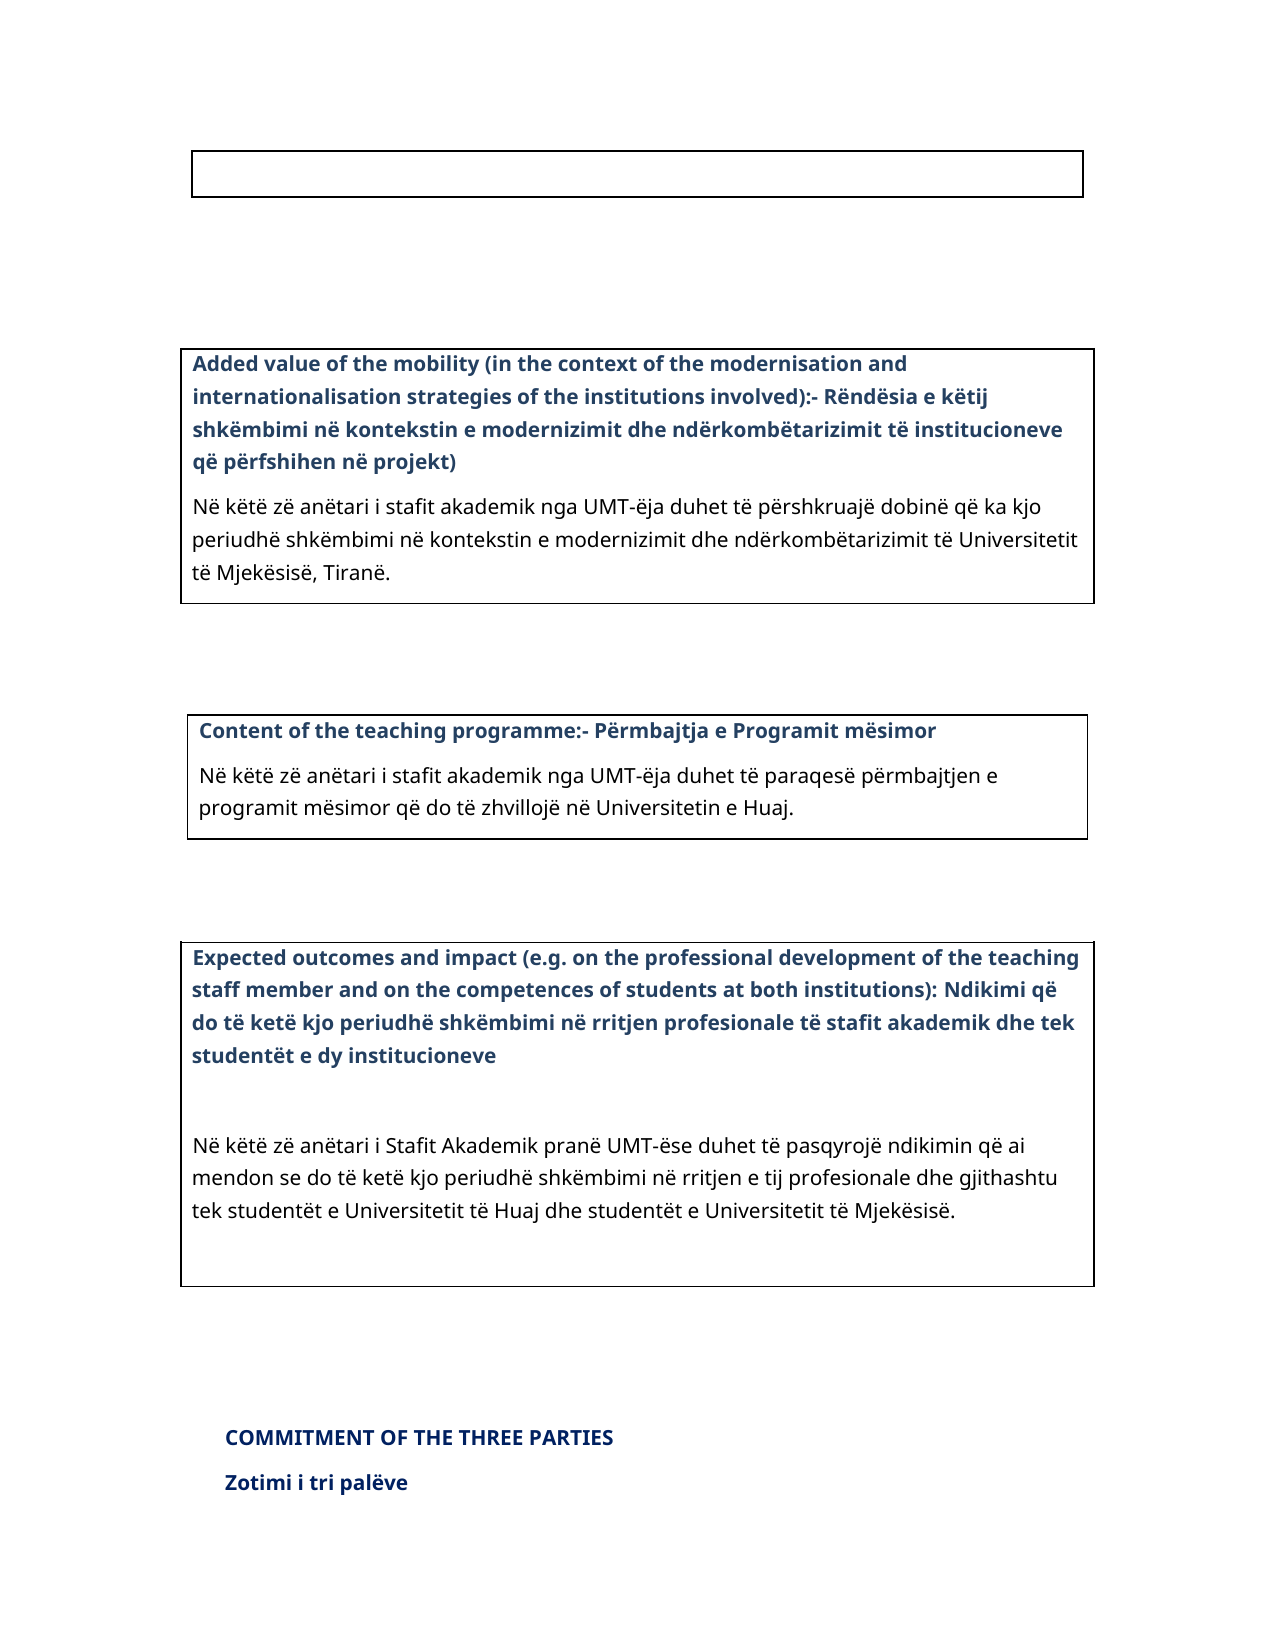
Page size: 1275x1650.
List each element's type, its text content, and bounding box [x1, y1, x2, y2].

table_header Expected outcomes and impact (e.g. on the professional development of the teaching staff member and on the competences of students at both institutions): Ndikimi që do të ketë kjo periudhë shkëmbimi në rritjen profesionale të stafit akademik dhe tek studentët e dy institucioneve Në këtë zë anëtari i Stafit Akademik pranë UMT-ëse duhet të pasqyrojë ndikimin që ai mendon se do të ketë kjo periudhë shkëmbimi në rritjen e tij profesionale dhe gjithashtu tek studentët e Universitetit të Huaj dhe studentët e Universitetit të Mjekësisë. [182, 943, 1093, 1286]
table_header Content of the teaching programme:- Përmbajtja e Programit mësimor Në këtë zë anëtari i stafit akademik nga UMT-ëja duhet të paraqesë përmbajtjen e programit mësimor që do të zhvillojë në Universitetin e Huaj. [188, 716, 1087, 838]
table_header Added value of the mobility (in the context of the modernisation and internationalisation strategies of the institutions involved):- Rëndësia e këtij shkëmbimi në kontekstin e modernizimit dhe ndërkombëtarizimit të institucioneve që përfshihen në projekt) Në këtë zë anëtari i stafit akademik nga UMT-ëja duhet të përshkruajë dobinë që ka kjo periudhë shkëmbimi në kontekstin e modernizimit dhe ndërkombëtarizimit të Universitetit të Mjekësisë, Tiranë. [182, 350, 1093, 602]
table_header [193, 152, 1082, 196]
text COMMITMENT OF THE THREE PARTIES [149, 1423, 1125, 1451]
text Zotimi i tri palëve [149, 1468, 1125, 1496]
